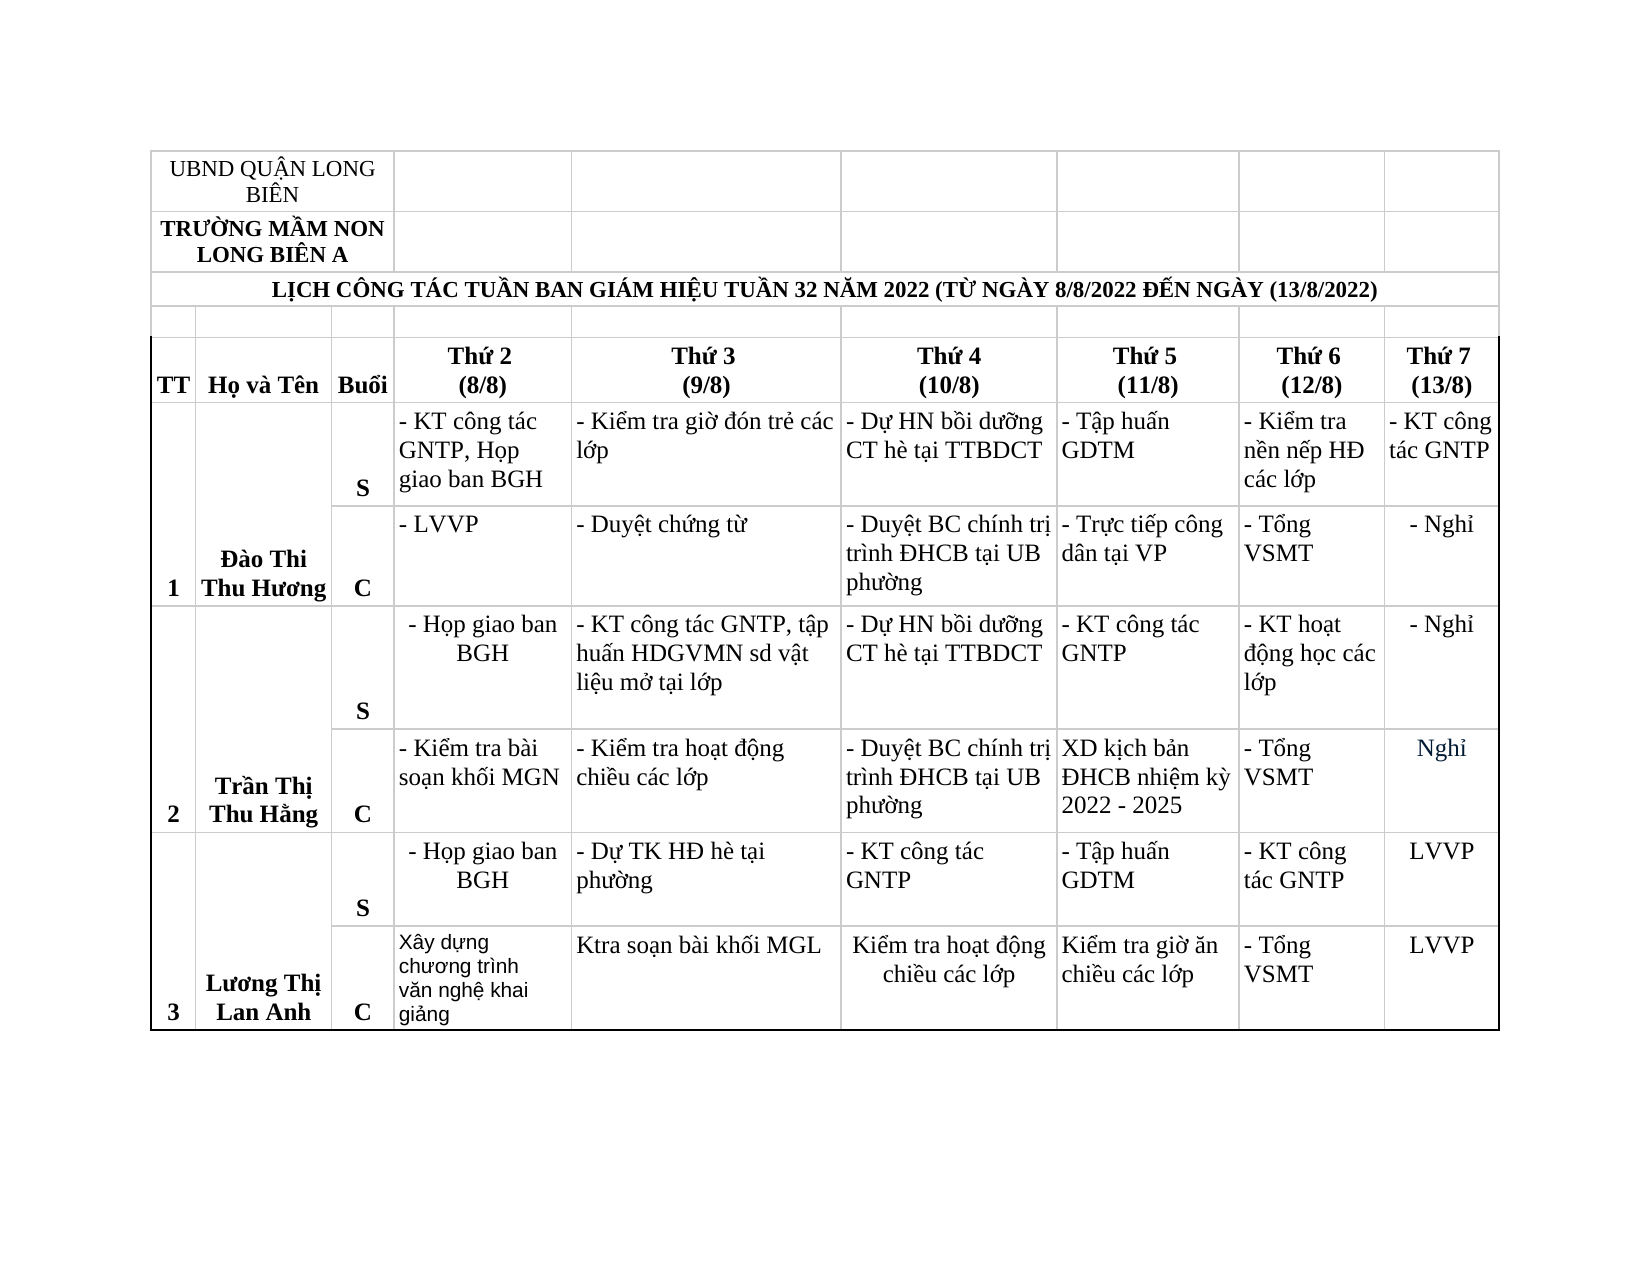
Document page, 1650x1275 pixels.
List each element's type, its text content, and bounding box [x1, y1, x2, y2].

table_cell Thứ 3 (9/8) [572, 338, 840, 402]
table_cell Thứ 5 (11/8) [1058, 338, 1238, 402]
table_header [572, 152, 840, 211]
table_cell - Kiểm tra hoạt động chiều các lớp [572, 730, 840, 831]
table_cell Kiểm tra hoạt động chiều các lớp [842, 927, 1056, 1029]
table_cell - Duyệt BC chính trị trình ĐHCB tại UB phường [842, 507, 1056, 605]
table_cell 3 [152, 833, 195, 1029]
table_cell C [332, 507, 393, 605]
table_cell S [332, 607, 393, 728]
table_cell [572, 212, 840, 271]
table_cell - KT công tác GNTP [842, 833, 1056, 925]
table_header [1385, 152, 1498, 211]
table_cell - Tập huấn GDTM [1058, 403, 1238, 505]
table_cell - Tổng VSMT [1240, 507, 1384, 605]
table_cell - Trực tiếp công dân tại VP [1058, 507, 1238, 605]
table_cell - Họp giao ban BGH [395, 607, 571, 728]
table_cell Thứ 2 (8/8) [395, 338, 571, 402]
table_header [1240, 152, 1384, 211]
table_cell Xây dựng chương trình văn nghệ khai giảng [395, 927, 571, 1029]
table_cell Trần Thị Thu Hằng [196, 607, 331, 831]
table_cell Ktra soạn bài khối MGL [572, 927, 840, 1029]
table_cell - Tập huấn GDTM [1058, 833, 1238, 925]
table_cell S [332, 833, 393, 925]
table_cell [1385, 212, 1498, 271]
table_cell - Dự HN bồi dưỡng CT hè tại TTBDCT [842, 403, 1056, 505]
table_cell [395, 212, 571, 271]
table_cell Lương Thị Lan Anh [196, 833, 331, 1029]
table_header [1058, 152, 1238, 211]
table_cell XD kịch bản ĐHCB nhiệm kỳ 2022 - 2025 [1058, 730, 1238, 831]
table_cell [1058, 212, 1238, 271]
table_cell Đào Thi Thu Hương [196, 403, 331, 605]
table_cell Nghỉ [1385, 730, 1498, 831]
table_cell TRƯỜNG MẦM NON LONG BIÊN A [152, 212, 393, 271]
table_cell - Kiểm tra giờ đón trẻ các lớp [572, 403, 840, 505]
table_cell - KT công tác GNTP [1240, 833, 1384, 925]
table_cell Thứ 7 (13/8) [1385, 338, 1498, 402]
table_cell - Kiểm tra bài soạn khối MGN [395, 730, 571, 831]
table_cell Thứ 6 (12/8) [1240, 338, 1384, 402]
table_cell - Tổng VSMT [1240, 927, 1384, 1029]
table_cell [572, 307, 840, 336]
table_cell - KT công tác GNTP [1385, 403, 1498, 505]
table_cell [1385, 307, 1498, 336]
table_cell - Họp giao ban BGH [395, 833, 571, 925]
table_cell - KT công tác GNTP [1058, 607, 1238, 728]
table_cell Kiểm tra giờ ăn chiều các lớp [1058, 927, 1238, 1029]
table_cell C [332, 730, 393, 831]
table_cell [152, 307, 195, 336]
table_cell LỊCH CÔNG TÁC TUẦN BAN GIÁM HIỆU TUẦN 32 NĂM 2022 (TỪ NGÀY 8/8/2022 ĐẾN NGÀY (13/8/2022) [152, 273, 1498, 305]
table_cell 2 [152, 607, 195, 831]
table_cell - Kiểm tra nền nếp HĐ các lớp [1240, 403, 1384, 505]
table_cell - KT công tác GNTP, tập huấn HDGVMN sd vật liệu mở tại lớp [572, 607, 840, 728]
table_cell [332, 307, 393, 336]
table_cell S [332, 403, 393, 505]
table_cell 1 [152, 403, 195, 605]
table_header [842, 152, 1056, 211]
table_cell - Duyệt BC chính trị trình ĐHCB tại UB phường [842, 730, 1056, 831]
table_cell - KT hoạt động học các lớp [1240, 607, 1384, 728]
table_cell C [332, 927, 393, 1029]
table_cell [395, 307, 571, 336]
table_cell [196, 307, 331, 336]
table_cell Buổi [332, 338, 393, 402]
table_cell - Tổng VSMT [1240, 730, 1384, 831]
table_cell LVVP [1385, 927, 1498, 1029]
table_cell Họ và Tên [196, 338, 331, 402]
table_cell - Nghỉ [1385, 607, 1498, 728]
table_cell - Duyệt chứng từ [572, 507, 840, 605]
table_cell - Dự HN bồi dưỡng CT hè tại TTBDCT [842, 607, 1056, 728]
table_cell TT [152, 338, 195, 402]
table_cell LVVP [1385, 833, 1498, 925]
table_cell Thứ 4 (10/8) [842, 338, 1056, 402]
table_header [395, 152, 571, 211]
table_cell [842, 212, 1056, 271]
table_cell [1240, 307, 1384, 336]
table_cell - KT công tác GNTP, Họp giao ban BGH [395, 403, 571, 505]
table_header UBND QUẬN LONG BIÊN [152, 152, 393, 211]
table_cell [842, 307, 1056, 336]
table_cell [1240, 212, 1384, 271]
table_cell - Dự TK HĐ hè tại phường [572, 833, 840, 925]
table_cell - Nghỉ [1385, 507, 1498, 605]
table_cell [1058, 307, 1238, 336]
table_cell - LVVP [395, 507, 571, 605]
